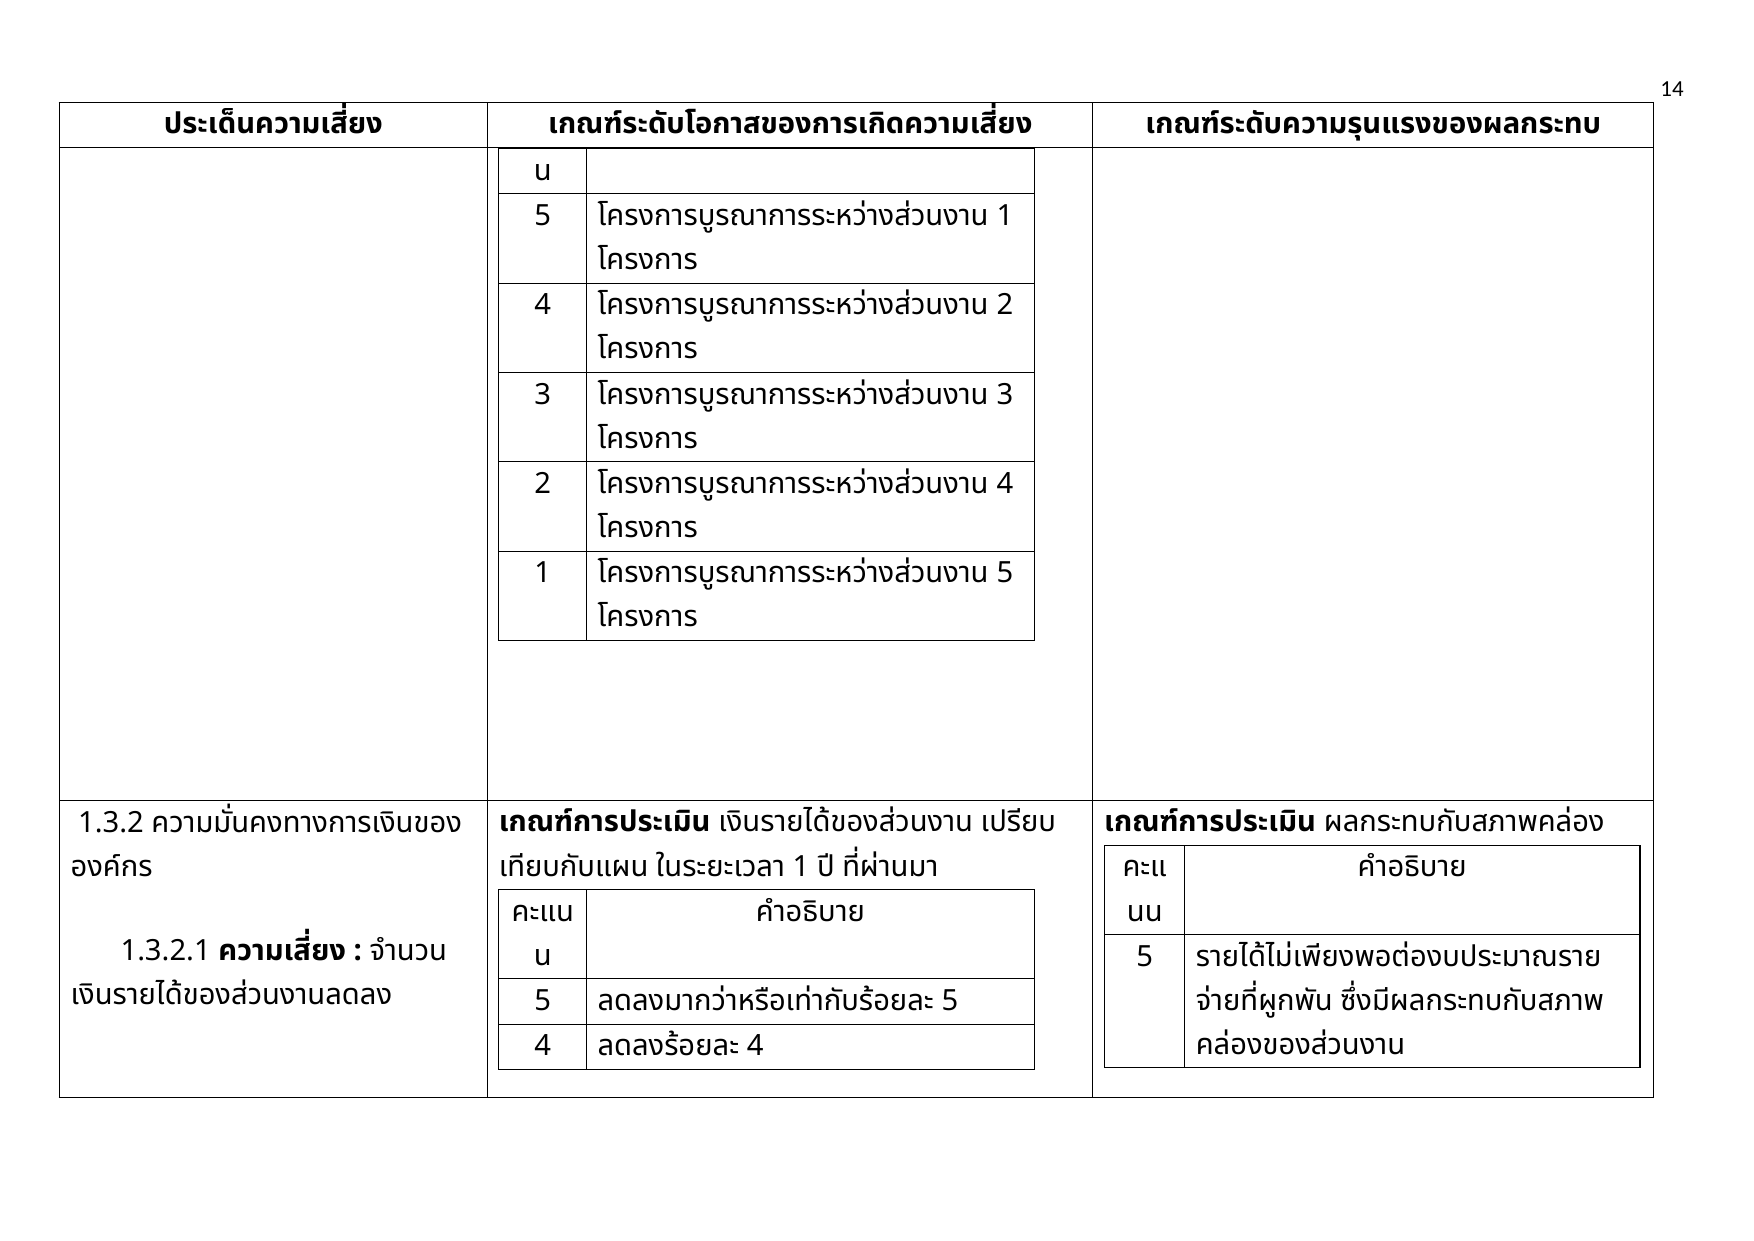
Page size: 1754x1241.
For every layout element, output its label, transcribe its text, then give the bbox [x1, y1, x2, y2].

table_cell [60, 148, 487, 800]
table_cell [488, 148, 1092, 800]
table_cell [60, 801, 487, 1097]
table_header ประเด็นความเสี่ยง [60, 103, 487, 147]
table_header เกณฑ์ระดับความรุนแรงของผลกระทบ [1093, 103, 1653, 147]
table_header เกณฑ์ระดับโอกาสของการเกิดความเสี่ยง [488, 103, 1092, 147]
table_cell เกณฑ์การประเมิน ผลกระทบกับสภาพคล่อง [1093, 801, 1653, 1097]
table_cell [488, 801, 1092, 1097]
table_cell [1093, 148, 1653, 800]
